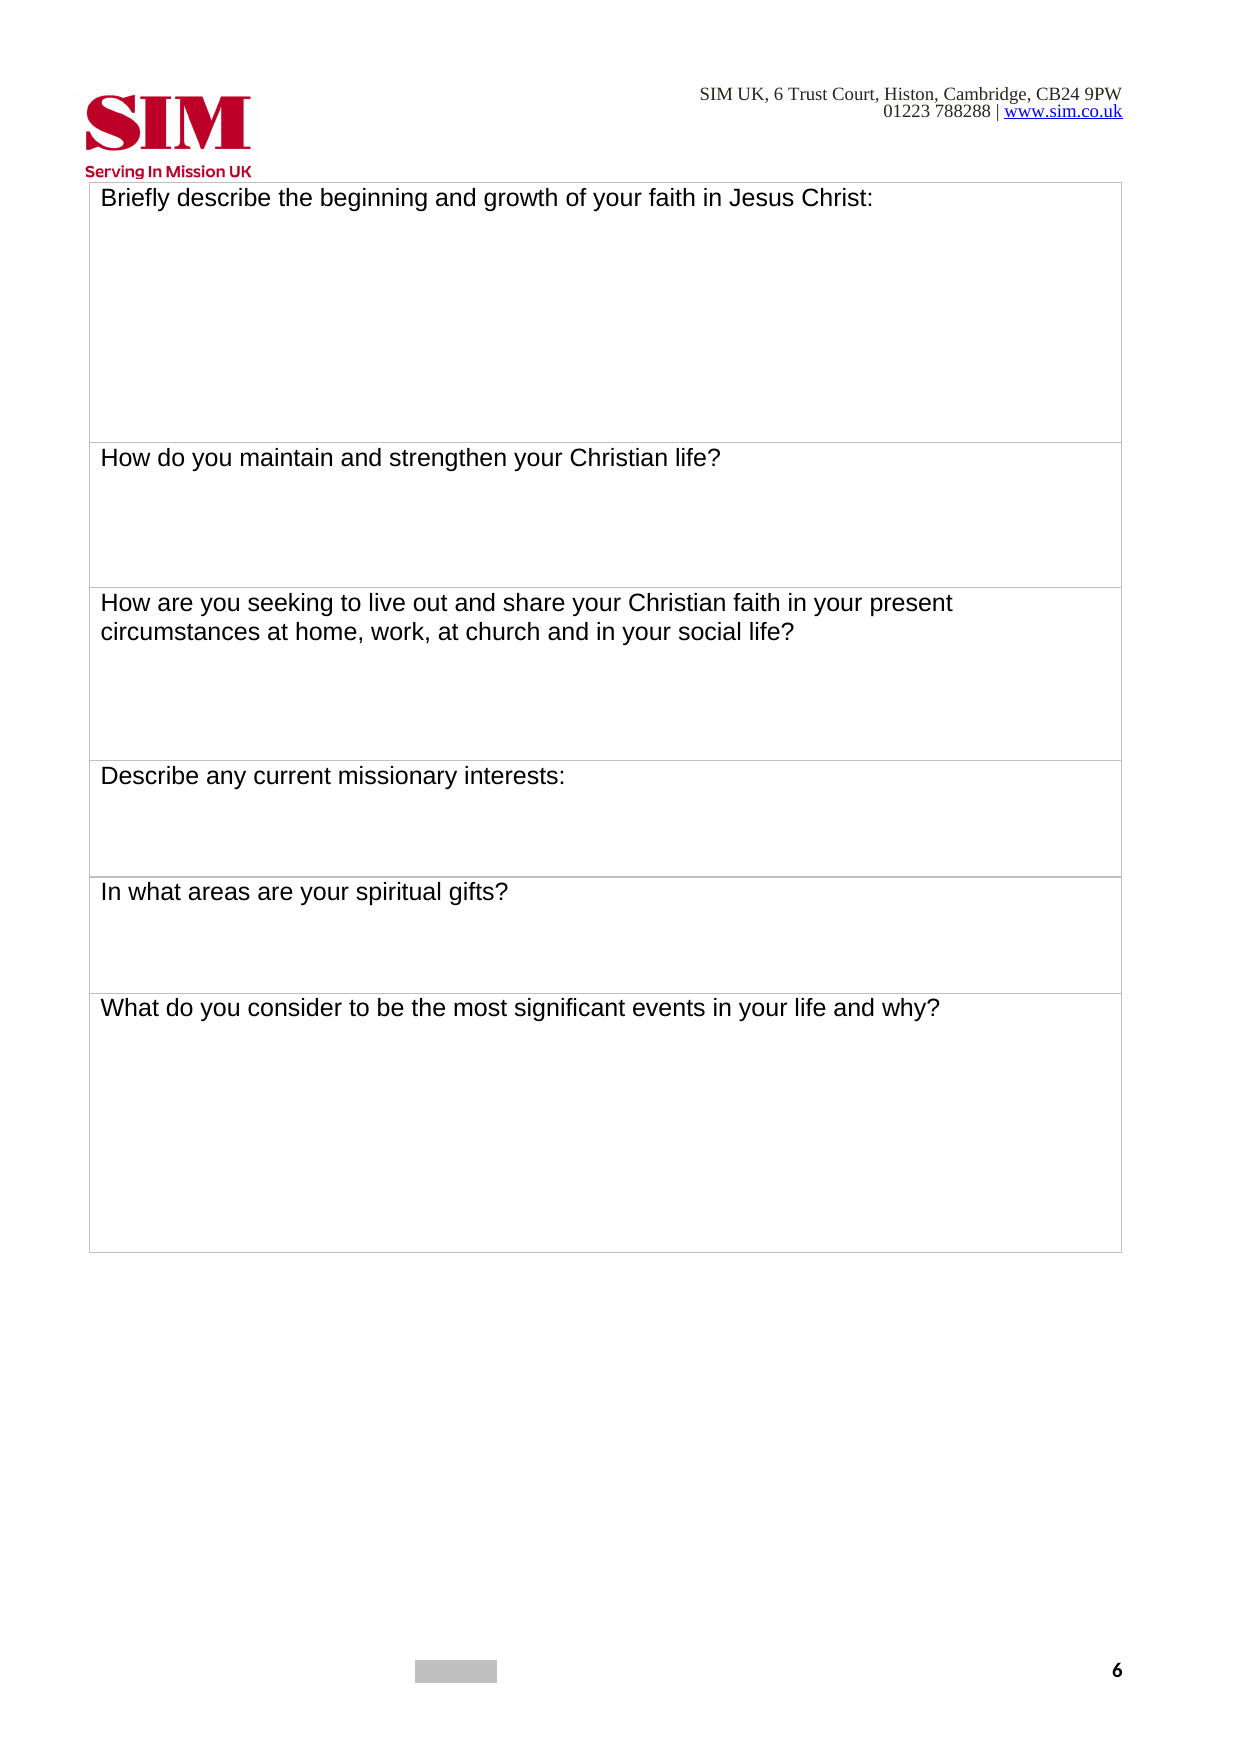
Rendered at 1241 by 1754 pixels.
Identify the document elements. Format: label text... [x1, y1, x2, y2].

table_cell Describe any current missionary interests: [90, 761, 1121, 876]
table_header Briefly describe the beginning and growth of your faith in Jesus Christ: [90, 183, 1121, 442]
table_cell How are you seeking to live out and share your Christian faith in your present circumstances at home, work, at church and in your social life? [90, 588, 1121, 760]
table_cell What do you consider to be the most significant events in your life and why? [90, 994, 1121, 1252]
table_cell In what areas are your spiritual gifts? [90, 878, 1121, 992]
table_cell How do you maintain and strengthen your Christian life? [90, 443, 1121, 587]
picture [71, 90, 262, 183]
